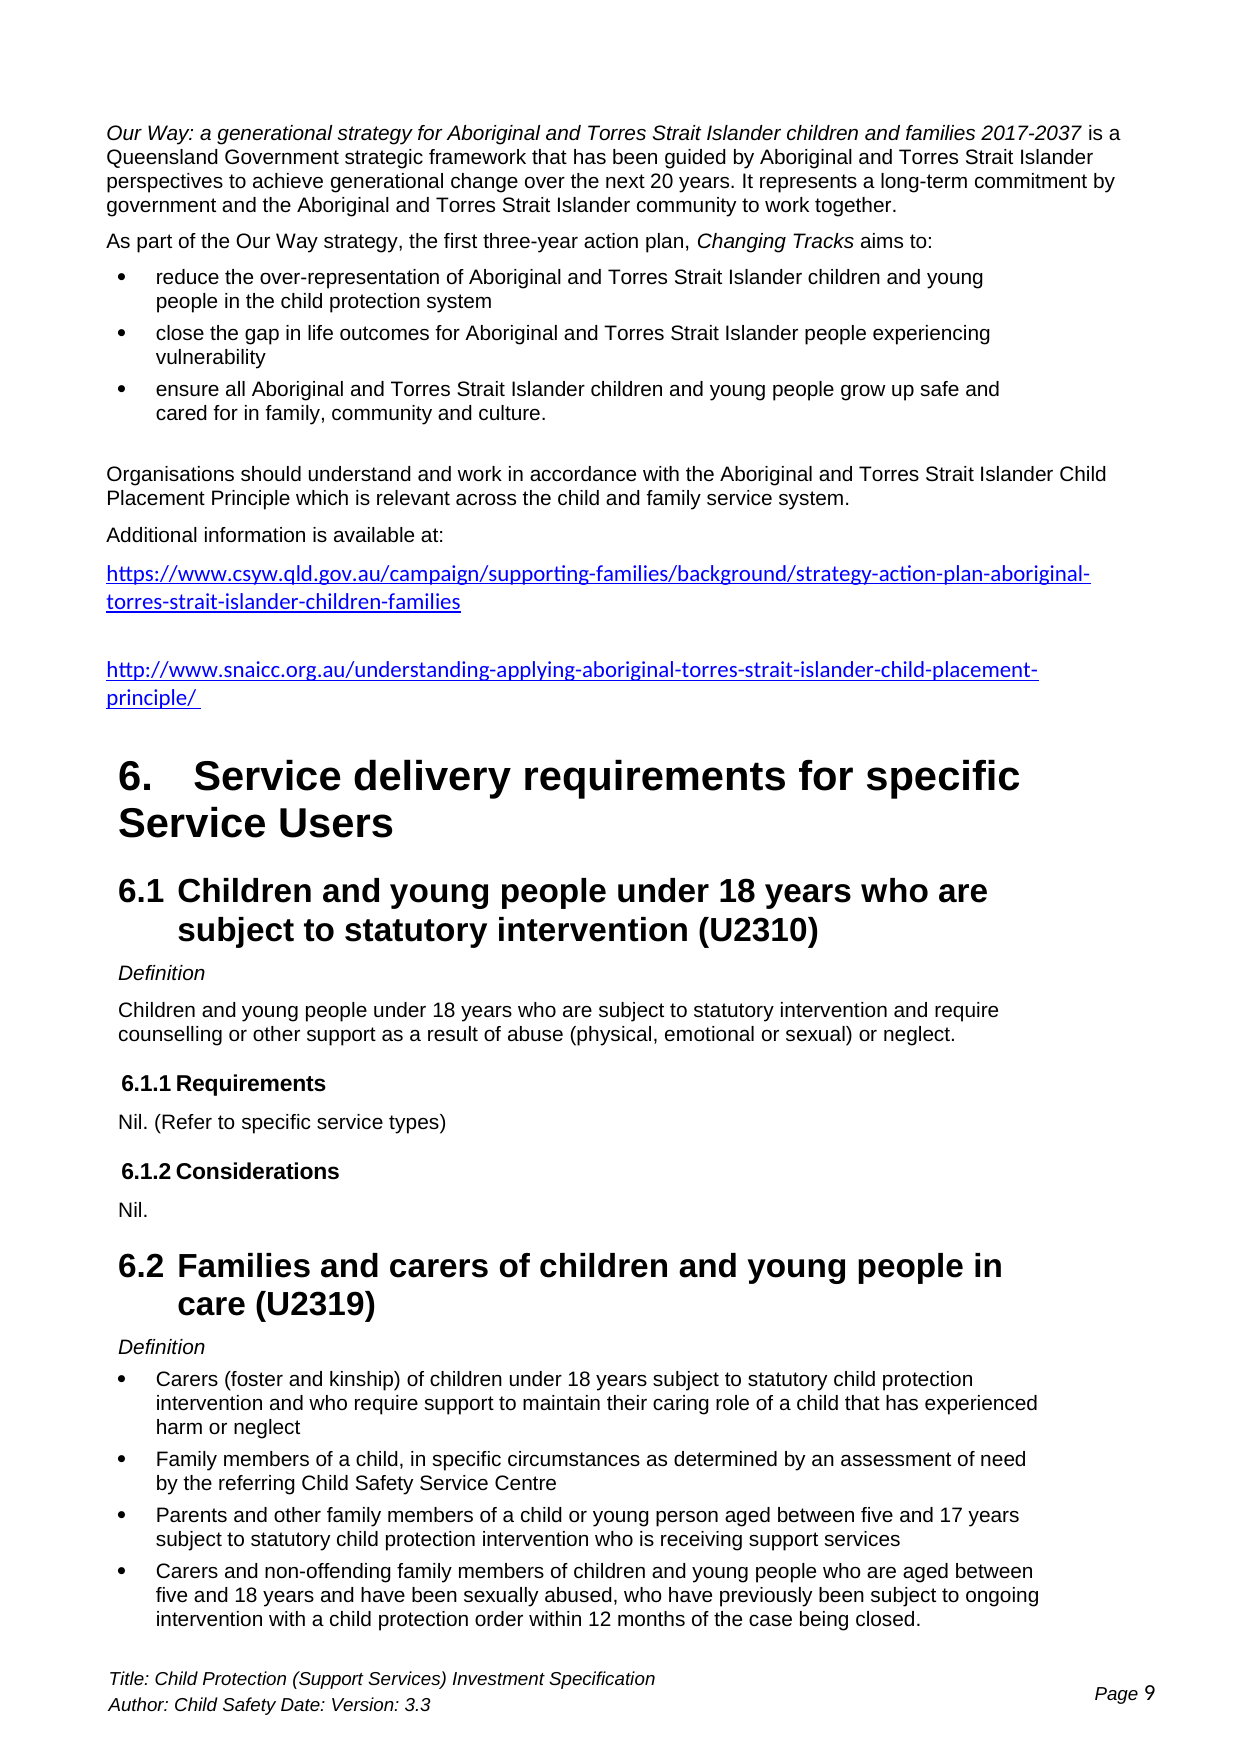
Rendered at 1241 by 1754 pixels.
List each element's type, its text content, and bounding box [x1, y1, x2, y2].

list reduce the over-representation of Aboriginal and Torres Strait Islander children and young people in the child protection system [118, 266, 1050, 313]
subtitle Requirements [121, 1070, 1126, 1097]
list Parents and other family members of a child or young person aged between five and 17 years subject to statutory child protection intervention who is receiving support services [118, 1503, 1050, 1551]
list Carers and non-offending family members of children and young people who are aged between five and 18 years and have been sexually abused, who have previously been subject to ongoing intervention with a child protection order within 12 months of the case being closed. [118, 1559, 1050, 1631]
list ensure all Aboriginal and Torres Strait Islander children and young people grow up safe and cared for in family, community and culture. [118, 378, 1050, 426]
text Nil. [118, 1197, 1126, 1221]
text As part of the Our Way strategy, the first three-year action plan, Changing Tracks aims to: [106, 229, 1126, 253]
subtitle Service delivery requirements for specific Service Users [118, 752, 1021, 847]
text Children and young people under 18 years who are subject to statutory intervention and require counselling or other support as a result of abuse (physical, emotional or sexual) or neglect. [118, 998, 1109, 1046]
text Definition [118, 961, 1126, 985]
text Nil. (Refer to specific service types) [118, 1109, 1126, 1133]
text Organisations should understand and work in accordance with the Aboriginal and Torres Strait Islander Child Placement Principle which is relevant across the child and family service system. [106, 462, 1126, 510]
text Definition [118, 1335, 1126, 1359]
subtitle Considerations [121, 1158, 1126, 1184]
subtitle Children and young people under 18 years who are subject to statutory intervention (U2310) [118, 872, 1114, 949]
text http://www.snaicc.org.au/understanding-applying-aboriginal-torres-strait-islander-child-placement-principle/ [106, 656, 1126, 712]
text Additional information is available at: [106, 522, 1126, 546]
text Our Way: a generational strategy for Aboriginal and Torres Strait Islander children and families 2017-2037 is a Queensland Government strategic framework that has been guided by Aboriginal and Torres Strait Islander perspectives to achieve generational change over the next 20 years. It represents a long-term commitment by government and the Aboriginal and Torres Strait Islander community to work together. [106, 121, 1126, 217]
text https://www.csyw.qld.gov.au/campaign/supporting-families/background/strategy-action-plan-aboriginal-torres-strait-islander-children-families [106, 559, 1126, 615]
subtitle Families and carers of children and young people in care (U2319) [118, 1246, 1081, 1323]
list close the gap in life outcomes for Aboriginal and Torres Strait Islander people experiencing vulnerability [118, 322, 1050, 369]
list Family members of a child, in specific circumstances as determined by an assessment of need by the referring Child Safety Service Centre [118, 1447, 1050, 1495]
list Carers (foster and kinship) of children under 18 years subject to statutory child protection intervention and who require support to maintain their caring role of a child that has experienced harm or neglect [118, 1367, 1050, 1439]
